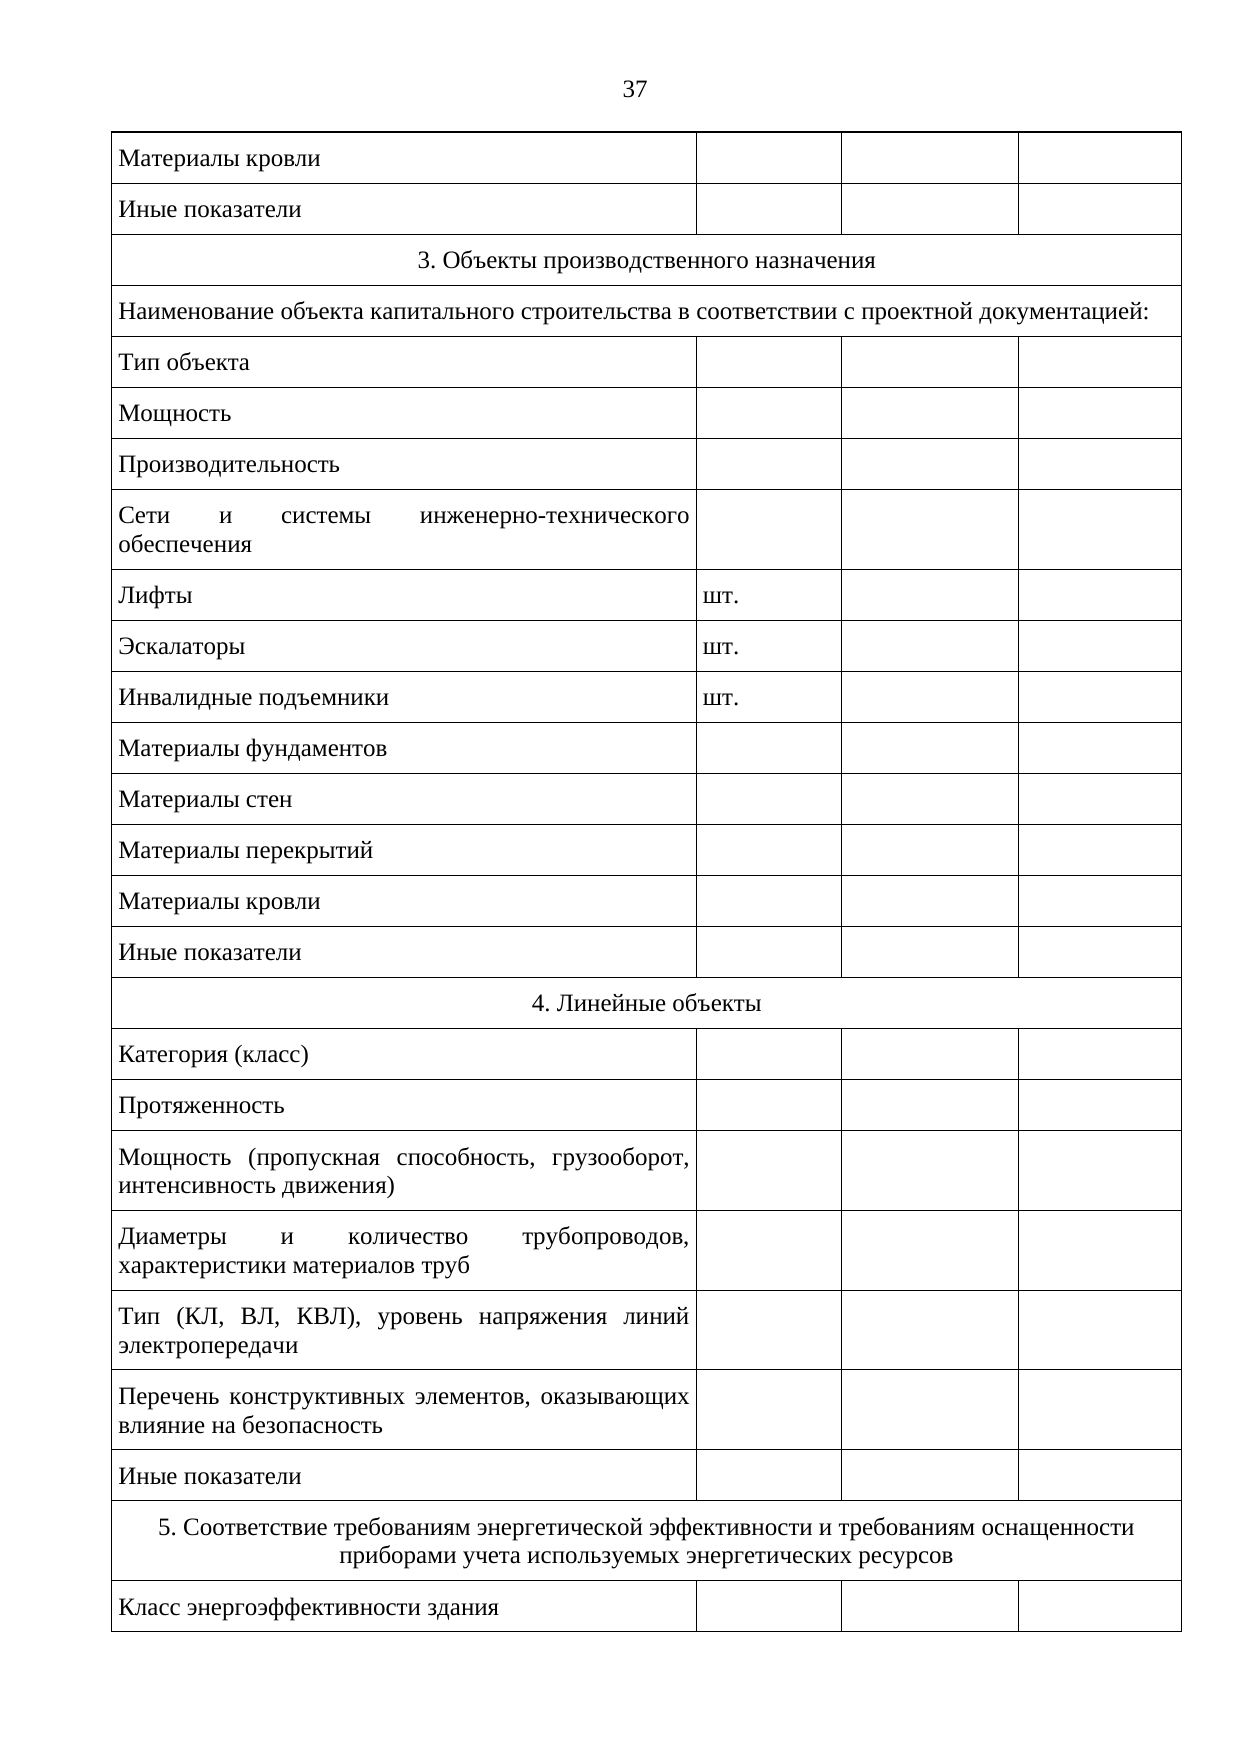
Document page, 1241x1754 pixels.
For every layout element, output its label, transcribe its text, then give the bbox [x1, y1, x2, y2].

table_cell [697, 927, 841, 977]
table_cell [842, 876, 1018, 926]
table_cell [842, 723, 1018, 773]
table_cell Эскалаторы [112, 621, 696, 671]
table_cell [842, 927, 1018, 977]
table_cell [1019, 1080, 1181, 1130]
table_cell [842, 774, 1018, 824]
table_cell [842, 133, 1018, 182]
table_cell [842, 1211, 1018, 1289]
table_cell Сети и системы инженерно-технического обеспечения [112, 490, 696, 568]
table_cell [1019, 1211, 1181, 1289]
table_cell [1019, 1291, 1181, 1369]
table_cell [697, 1581, 841, 1631]
table_cell [1019, 570, 1181, 619]
table_cell [697, 825, 841, 875]
table_cell Перечень конструктивных элементов, оказывающих влияние на безопасность [112, 1370, 696, 1449]
table_cell [1019, 621, 1181, 671]
table_cell шт. [697, 570, 841, 619]
table_cell Инвалидные подъемники [112, 672, 696, 722]
table_cell [1019, 825, 1181, 875]
table_cell [1019, 927, 1181, 977]
table_cell Материалы перекрытий [112, 825, 696, 875]
table_cell [1019, 439, 1181, 489]
table_cell [1019, 1450, 1181, 1500]
table_cell шт. [697, 672, 841, 722]
table_cell Наименование объекта капитального строительства в соответствии с проектной документацией: [112, 286, 1181, 336]
table_cell [842, 1291, 1018, 1369]
table_cell [842, 570, 1018, 619]
table_cell [697, 1450, 841, 1500]
table_cell [697, 774, 841, 824]
table_cell Лифты [112, 570, 696, 619]
table_cell [697, 1370, 841, 1449]
table_cell [1019, 774, 1181, 824]
table_cell [842, 672, 1018, 722]
table_cell [1019, 1029, 1181, 1079]
table_cell 4. Линейные объекты [112, 978, 1181, 1028]
table_cell [697, 723, 841, 773]
table_cell [842, 825, 1018, 875]
table_cell [842, 1029, 1018, 1079]
table_cell [842, 490, 1018, 568]
table_cell Диаметры и количество трубопроводов, характеристики материалов труб [112, 1211, 696, 1289]
table_cell [697, 388, 841, 438]
table_cell Класс энергоэффективности здания [112, 1581, 696, 1631]
table_cell [697, 876, 841, 926]
table_cell Иные показатели [112, 184, 696, 233]
table_cell [697, 490, 841, 568]
table_cell [697, 439, 841, 489]
table_cell Иные показатели [112, 927, 696, 977]
table_cell Производительность [112, 439, 696, 489]
table_cell [842, 184, 1018, 233]
table_cell [1019, 1370, 1181, 1449]
table_cell Мощность [112, 388, 696, 438]
table_cell [842, 621, 1018, 671]
table_cell шт. [697, 621, 841, 671]
table_cell [1019, 1581, 1181, 1631]
table_cell [842, 1450, 1018, 1500]
table_cell Материалы кровли [112, 133, 696, 182]
table_cell Категория (класс) [112, 1029, 696, 1079]
table_cell [1019, 876, 1181, 926]
table_cell [697, 1291, 841, 1369]
table_cell Тип (КЛ, ВЛ, КВЛ), уровень напряжения линий электропередачи [112, 1291, 696, 1369]
table_cell [842, 439, 1018, 489]
table_cell 5. Соответствие требованиям энергетической эффективности и требованиям оснащенности приборами учета используемых энергетических ресурсов [112, 1501, 1181, 1580]
table_cell [1019, 388, 1181, 438]
table_cell [842, 1581, 1018, 1631]
table_cell [1019, 337, 1181, 387]
table_cell 3. Объекты производственного назначения [112, 235, 1181, 284]
table_cell [1019, 184, 1181, 233]
table_cell Материалы стен [112, 774, 696, 824]
table_cell [842, 1370, 1018, 1449]
table_cell Материалы фундаментов [112, 723, 696, 773]
table_cell Протяженность [112, 1080, 696, 1130]
table_cell [697, 1131, 841, 1210]
table_cell [842, 388, 1018, 438]
table_cell [697, 1211, 841, 1289]
table_cell [697, 337, 841, 387]
table_cell [1019, 490, 1181, 568]
table_cell [697, 133, 841, 182]
table_cell [697, 1080, 841, 1130]
table_cell Мощность (пропускная способность, грузооборот, интенсивность движения) [112, 1131, 696, 1210]
table_cell [842, 1131, 1018, 1210]
table_cell Материалы кровли [112, 876, 696, 926]
table_cell [697, 1029, 841, 1079]
table_cell [1019, 723, 1181, 773]
table_cell [697, 184, 841, 233]
table_cell [842, 1080, 1018, 1130]
table_cell [842, 337, 1018, 387]
table_cell [1019, 672, 1181, 722]
table_cell Иные показатели [112, 1450, 696, 1500]
table_cell Тип объекта [112, 337, 696, 387]
table_cell [1019, 1131, 1181, 1210]
table_cell [1019, 133, 1181, 182]
